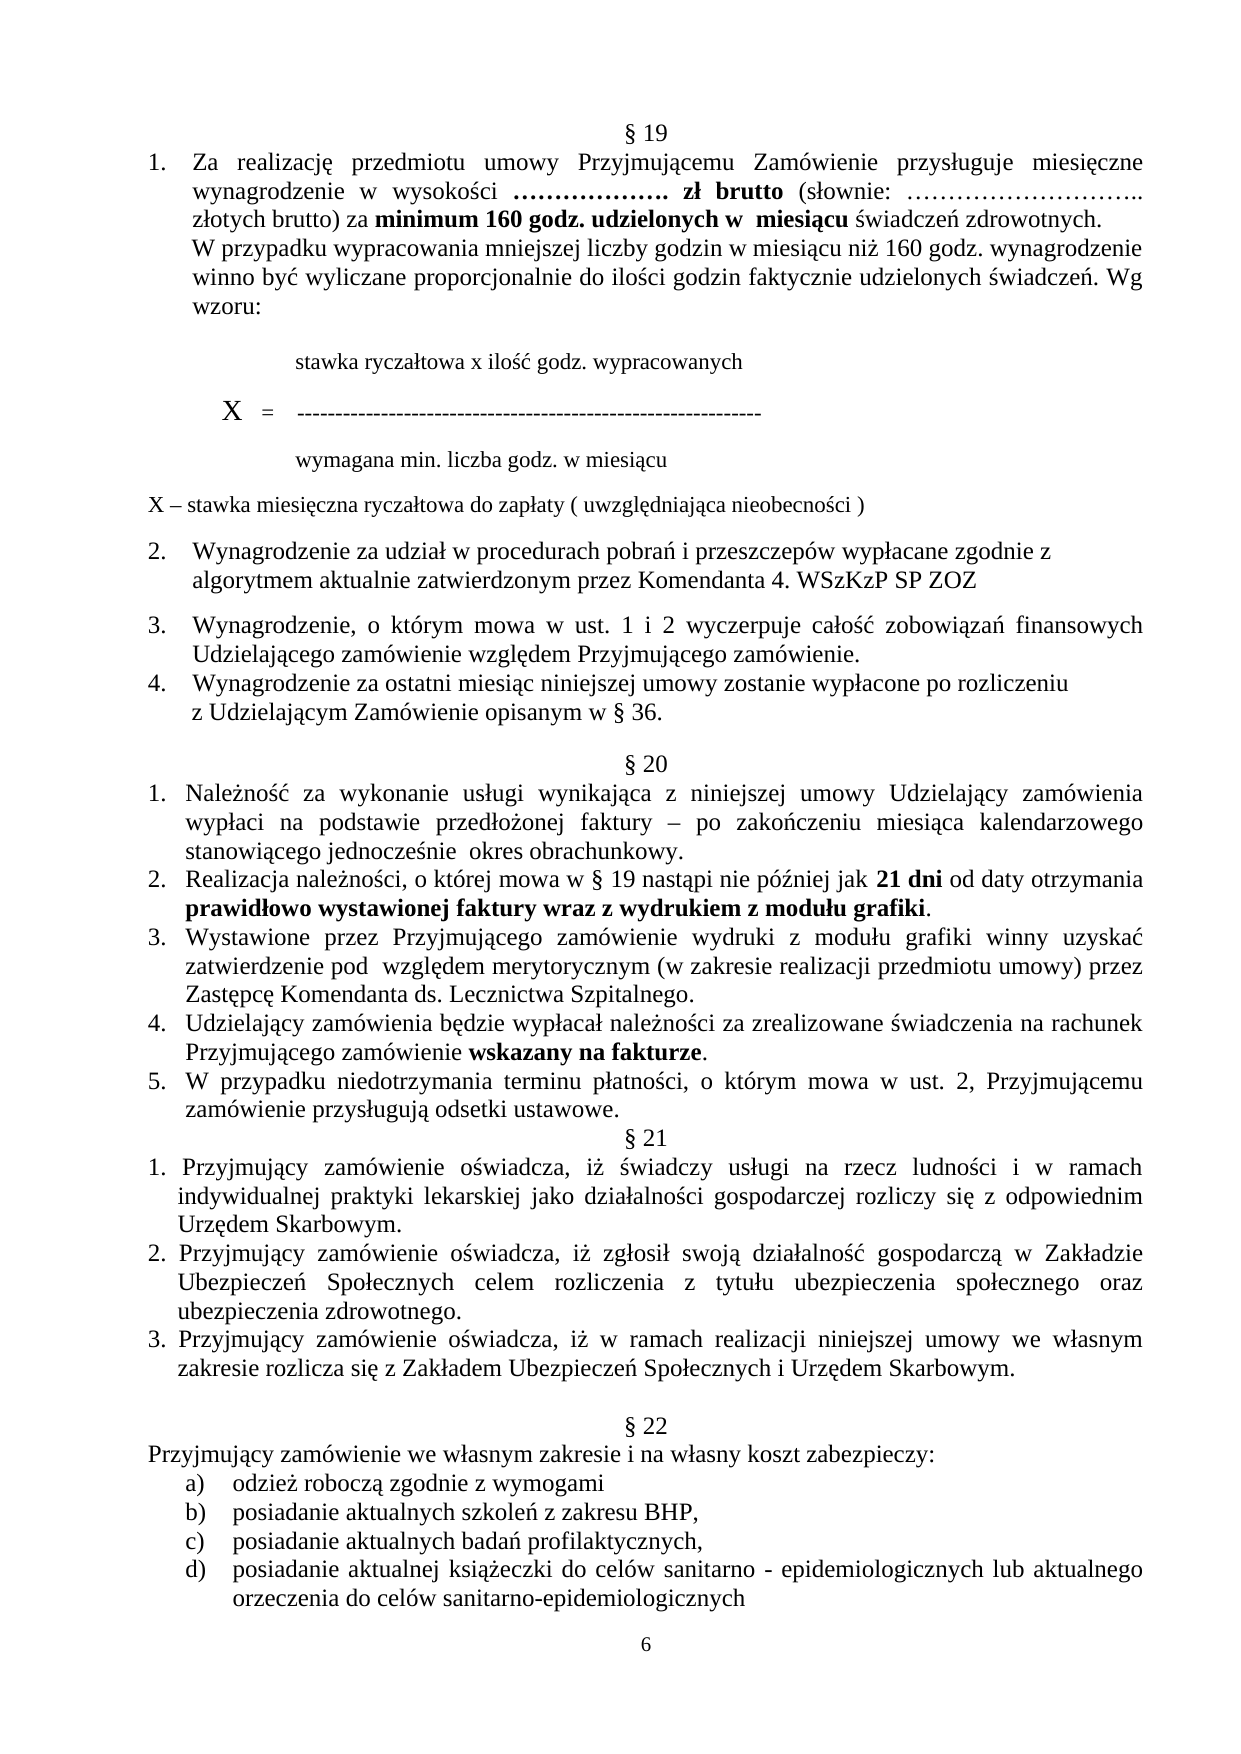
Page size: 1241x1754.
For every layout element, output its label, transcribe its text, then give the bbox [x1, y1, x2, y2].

text stawka ryczałtowa x ilość godz. wypracowanych [221, 348, 1144, 374]
list W przypadku niedotrzymania terminu płatności, o którym mowa w ust. 2, Przyjmującemu zamówienie przysługują odsetki ustawowe. [148, 1066, 1144, 1123]
text z Udzielającym Zamówienie opisanym w § 36. [148, 697, 1144, 726]
list Za realizację przedmiotu umowy Przyjmującemu Zamówienie przysługuje miesięczne wynagrodzenie w wysokości ………………. zł brutto (słownie: ……………………….. złotych brutto) za minimum 160 godz. udzielonych w miesiącu świadczeń zdrowotnych. [148, 147, 1144, 233]
list Wynagrodzenie za ostatni miesiąc niniejszej umowy zostanie wypłacone po rozliczeniu [148, 668, 1144, 697]
text § 20 [148, 749, 1144, 778]
list posiadanie aktualnych badań profilaktycznych, [185, 1526, 1144, 1554]
text W przypadku wypracowania mniejszej liczby godzin w miesiącu niż 160 godz. wynagrodzenie winno być wyliczane proporcjonalnie do ilości godzin faktycznie udzielonych świadczeń. Wg wzoru: [148, 233, 1144, 319]
list Należność za wykonanie usługi wynikająca z niniejszej umowy Udzielający zamówienia wypłaci na podstawie przedłożonej faktury – po zakończeniu miesiąca kalendarzowego stanowiącego jednocześnie okres obrachunkowy. [148, 778, 1144, 864]
list odzież roboczą zgodnie z wymogami [185, 1468, 1144, 1497]
list Wynagrodzenie, o którym mowa w ust. 1 i 2 wyczerpuje całość zobowiązań finansowych Udzielającego zamówienie względem Przyjmującego zamówienie. [148, 611, 1144, 668]
text § 19 [148, 118, 1144, 147]
text X = ------------------------------------------------------------- [148, 393, 1144, 427]
text 1. Przyjmujący zamówienie oświadcza, iż świadczy usługi na rzecz ludności i w ramach indywidualnej praktyki lekarskiej jako działalności gospodarczej rozliczy się z odpowiednim Urzędem Skarbowym. [148, 1152, 1144, 1238]
list posiadanie aktualnych szkoleń z zakresu BHP, [185, 1497, 1144, 1526]
text X – stawka miesięczna ryczałtowa do zapłaty ( uwzględniająca nieobecności ) [148, 491, 1144, 518]
text § 21 [148, 1123, 1144, 1152]
text wymagana min. liczba godz. w miesiącu [295, 446, 1144, 472]
text 2. Przyjmujący zamówienie oświadcza, iż zgłosił swoją działalność gospodarczą w Zakładzie Ubezpieczeń Społecznych celem rozliczenia z tytułu ubezpieczenia społecznego oraz ubezpieczenia zdrowotnego. [148, 1238, 1144, 1324]
list Realizacja należności, o której mowa w § 19 nastąpi nie później jak 21 dni od daty otrzymania prawidłowo wystawionej faktury wraz z wydrukiem z modułu grafiki. [148, 864, 1144, 922]
text Przyjmujący zamówienie we własnym zakresie i na własny koszt zabezpieczy: [148, 1439, 1144, 1468]
text 3. Przyjmujący zamówienie oświadcza, iż w ramach realizacji niniejszej umowy we własnym zakresie rozlicza się z Zakładem Ubezpieczeń Społecznych i Urzędem Skarbowym. [148, 1324, 1144, 1382]
list posiadanie aktualnej książeczki do celów sanitarno - epidemiologicznych lub aktualnego orzeczenia do celów sanitarno-epidemiologicznych [185, 1554, 1144, 1612]
list Udzielający zamówienia będzie wypłacał należności za zrealizowane świadczenia na rachunek Przyjmującego zamówienie wskazany na fakturze. [148, 1008, 1144, 1066]
list Wystawione przez Przyjmującego zamówienie wydruki z modułu grafiki winny uzyskać zatwierdzenie pod względem merytorycznym (w zakresie realizacji przedmiotu umowy) przez Zastępcę Komendanta ds. Lecznictwa Szpitalnego. [148, 922, 1144, 1008]
list Wynagrodzenie za udział w procedurach pobrań i przeszczepów wypłacane zgodnie z algorytmem aktualnie zatwierdzonym przez Komendanta 4. WSzKzP SP ZOZ [148, 536, 1144, 594]
text § 22 [148, 1411, 1144, 1439]
